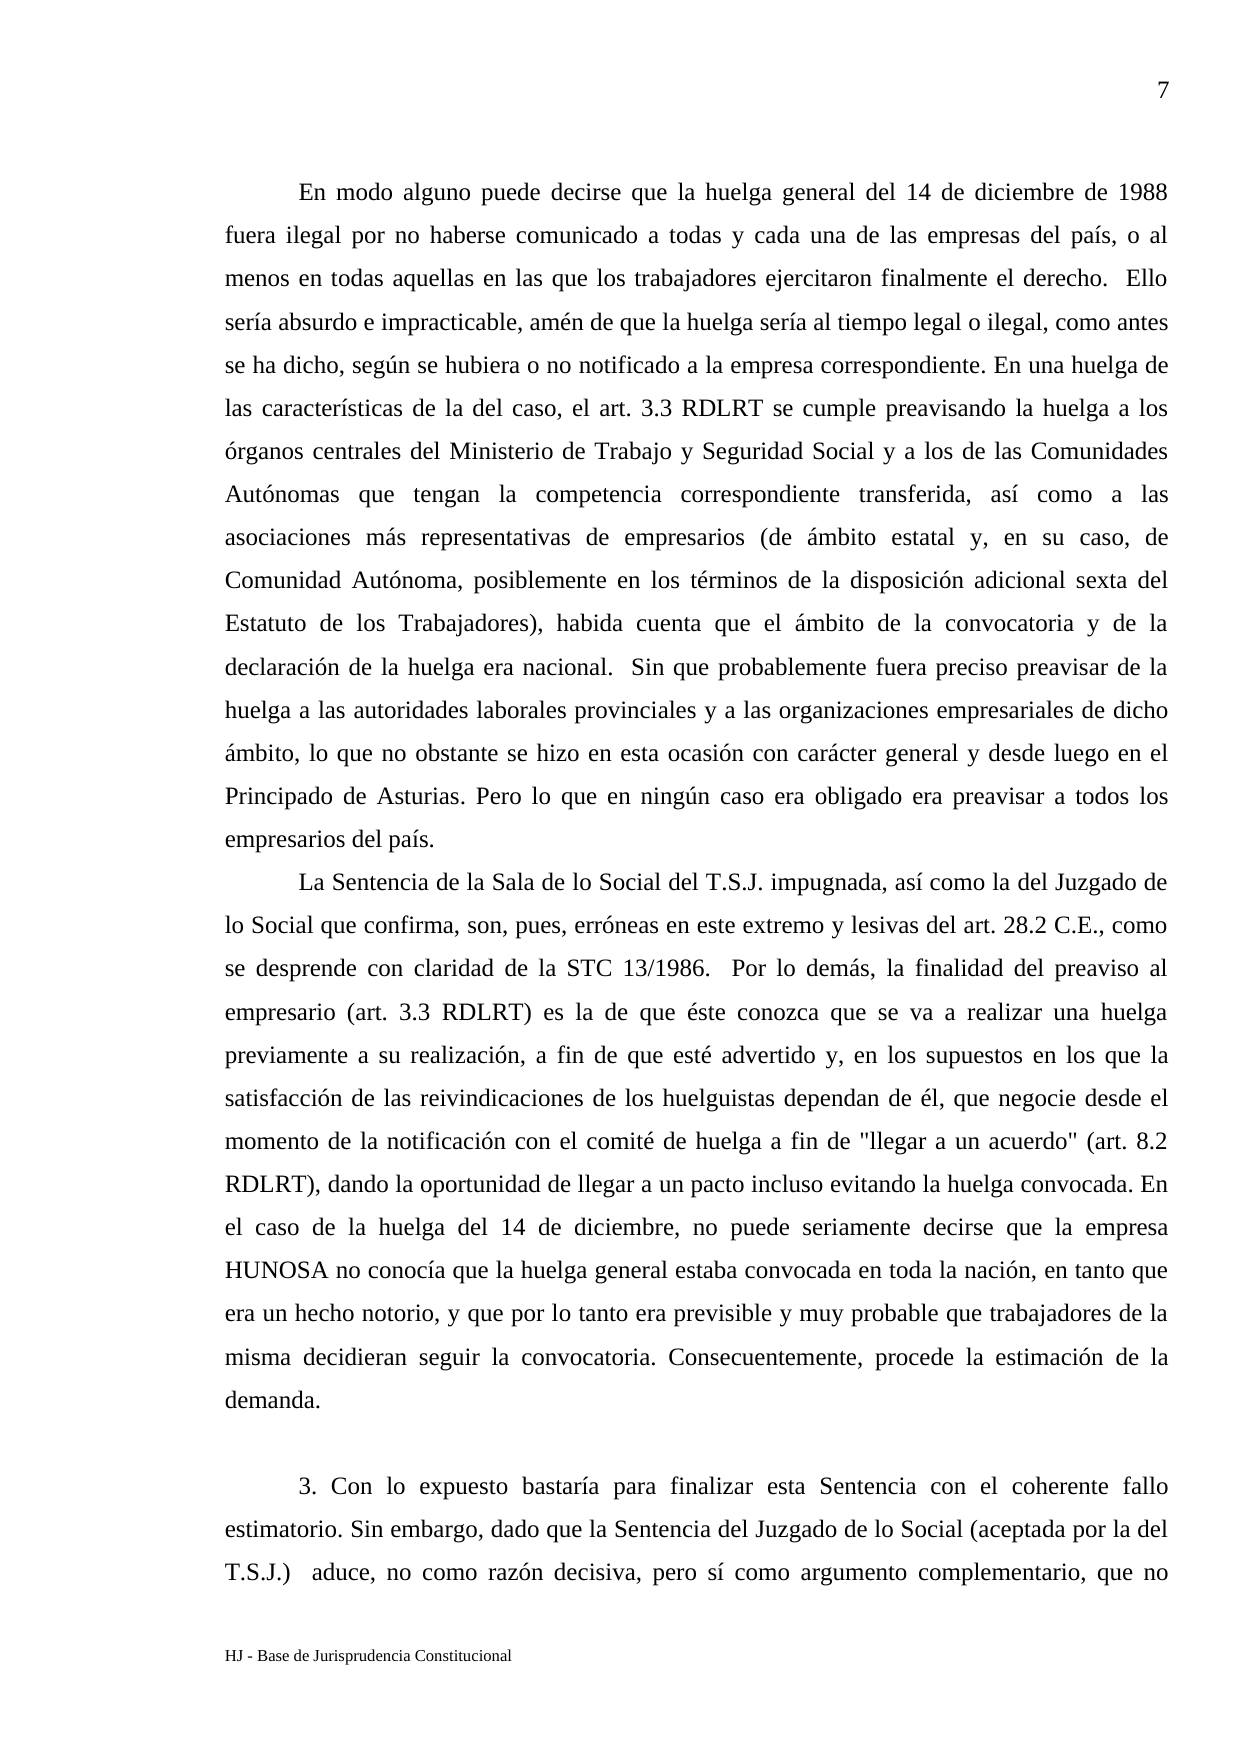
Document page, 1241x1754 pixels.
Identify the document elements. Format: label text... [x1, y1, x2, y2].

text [224, 1471, 1169, 1586]
text La Sentencia de la Sala de lo Social del T.S.J. impugnada, así como la del Juzgado de lo Social que confirma, son, pues, erróneas en este extremo y lesivas del art. 28.2 C.E., como se desprende con claridad de la STC 13/1986. Por lo demás, la finalidad del preaviso al empresario (art. 3.3 RDLRT) es la de que éste conozca que se va a realizar una huelga previamente a su realización, a fin de que esté advertido y, en los supuestos en los que la satisfacción de las reivindicaciones de los huelguistas dependan de él, que negocie desde el momento de la notificación con el comité de huelga a fin de "llegar a un acuerdo" (art. 8.2 RDLRT), dando la oportunidad de llegar a un pacto incluso evitando la huelga convocada. En el caso de la huelga del 14 de diciembre, no puede seriamente decirse que la empresa HUNOSA no conocía que la huelga general estaba convocada en toda la nación, en tanto que era un hecho notorio, y que por lo tanto era previsible y muy probable que trabajadores de la misma decidieran seguir la convocatoria. Consecuentemente, procede la estimación de la demanda. [224, 867, 1169, 1413]
text En modo alguno puede decirse que la huelga general del 14 de diciembre de 1988 fuera ilegal por no haberse comunicado a todas y cada una de las empresas del país, o al menos en todas aquellas en las que los trabajadores ejercitaron finalmente el derecho. Ello sería absurdo e impracticable, amén de que la huelga sería al tiempo legal o ilegal, como antes se ha dicho, según se hubiera o no notificado a la empresa correspondiente. En una huelga de las características de la del caso, el art. 3.3 RDLRT se cumple preavisando la huelga a los órganos centrales del Ministerio de Trabajo y Seguridad Social y a los de las Comunidades Autónomas que tengan la competencia correspondiente transferida, así como a las asociaciones más representativas de empresarios (de ámbito estatal y, en su caso, de Comunidad Autónoma, posiblemente en los términos de la disposición adicional sexta del Estatuto de los Trabajadores), habida cuenta que el ámbito de la convocatoria y de la declaración de la huelga era nacional. Sin que probablemente fuera preciso preavisar de la huelga a las autoridades laborales provinciales y a las organizaciones empresariales de dicho ámbito, lo que no obstante se hizo en esta ocasión con carácter general y desde luego en el Principado de Asturias. Pero lo que en ningún caso era obligado era preavisar a todos los empresarios del país. [224, 177, 1169, 853]
